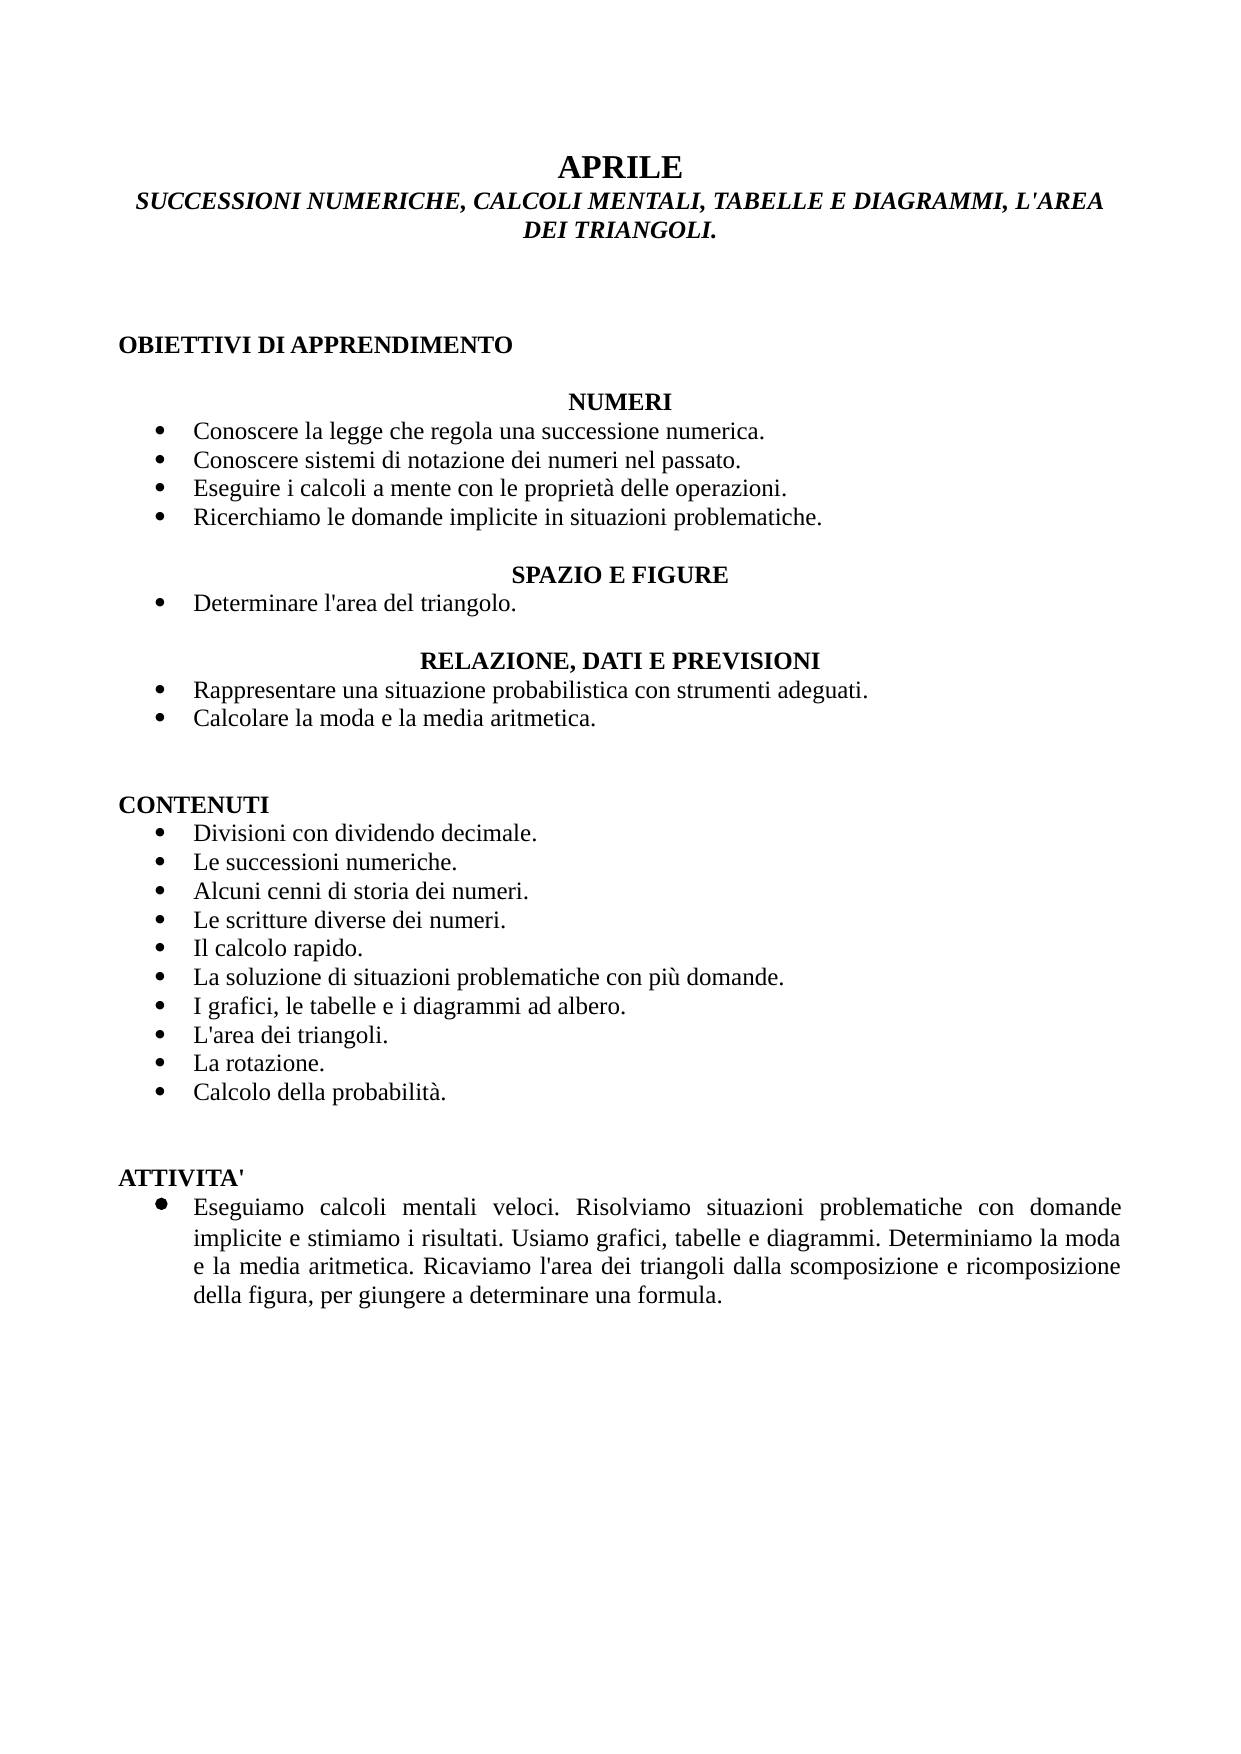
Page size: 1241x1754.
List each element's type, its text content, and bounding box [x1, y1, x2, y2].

list Ricerchiamo le domande implicite in situazioni problematiche. [156, 502, 1122, 531]
list Conoscere la legge che regola una successione numerica. [156, 416, 1122, 445]
list Calcolare la moda e la media aritmetica. [156, 703, 1122, 732]
list L'area dei triangoli. [156, 1020, 1122, 1048]
text RELAZIONE, DATI E PREVISIONI [118, 646, 1122, 675]
list Conoscere sistemi di notazione dei numeri nel passato. [156, 445, 1122, 473]
list Rappresentare una situazione probabilistica con strumenti adeguati. [156, 675, 1122, 703]
text APRILE [118, 148, 1122, 186]
text CONTENUTI [118, 790, 1122, 818]
text SUCCESSIONI NUMERICHE, CALCOLI MENTALI, TABELLE E DIAGRAMMI, L'AREA DEI TRIANGOLI. [118, 186, 1122, 243]
list Alcuni cenni di storia dei numeri. [156, 876, 1122, 905]
text NUMERI [118, 387, 1122, 416]
text SPAZIO E FIGURE [118, 560, 1122, 588]
list Eseguire i calcoli a mente con le proprietà delle operazioni. [156, 473, 1122, 502]
list Le scritture diverse dei numeri. [156, 905, 1122, 933]
list Determinare l'area del triangolo. [156, 588, 1122, 617]
list Eseguiamo calcoli mentali veloci. Risolviamo situazioni problematiche con domande implicite e stimiamo i risultati. Usiamo grafici, tabelle e diagrammi. Determiniamo la moda e la media aritmetica. Ricaviamo l'area dei triangoli dalla scomposizione e ricomposizione della figura, per giungere a determinare una formula. [156, 1192, 1122, 1309]
list Le successioni numeriche. [156, 847, 1122, 876]
list Divisioni con dividendo decimale. [156, 818, 1122, 847]
list Calcolo della probabilità. [156, 1077, 1122, 1106]
list La soluzione di situazioni problematiche con più domande. [156, 962, 1122, 991]
text OBIETTIVI DI APPRENDIMENTO [118, 330, 1122, 358]
list Il calcolo rapido. [156, 933, 1122, 962]
list La rotazione. [156, 1048, 1122, 1077]
text ATTIVITA' [118, 1163, 1122, 1192]
list I grafici, le tabelle e i diagrammi ad albero. [156, 991, 1122, 1020]
